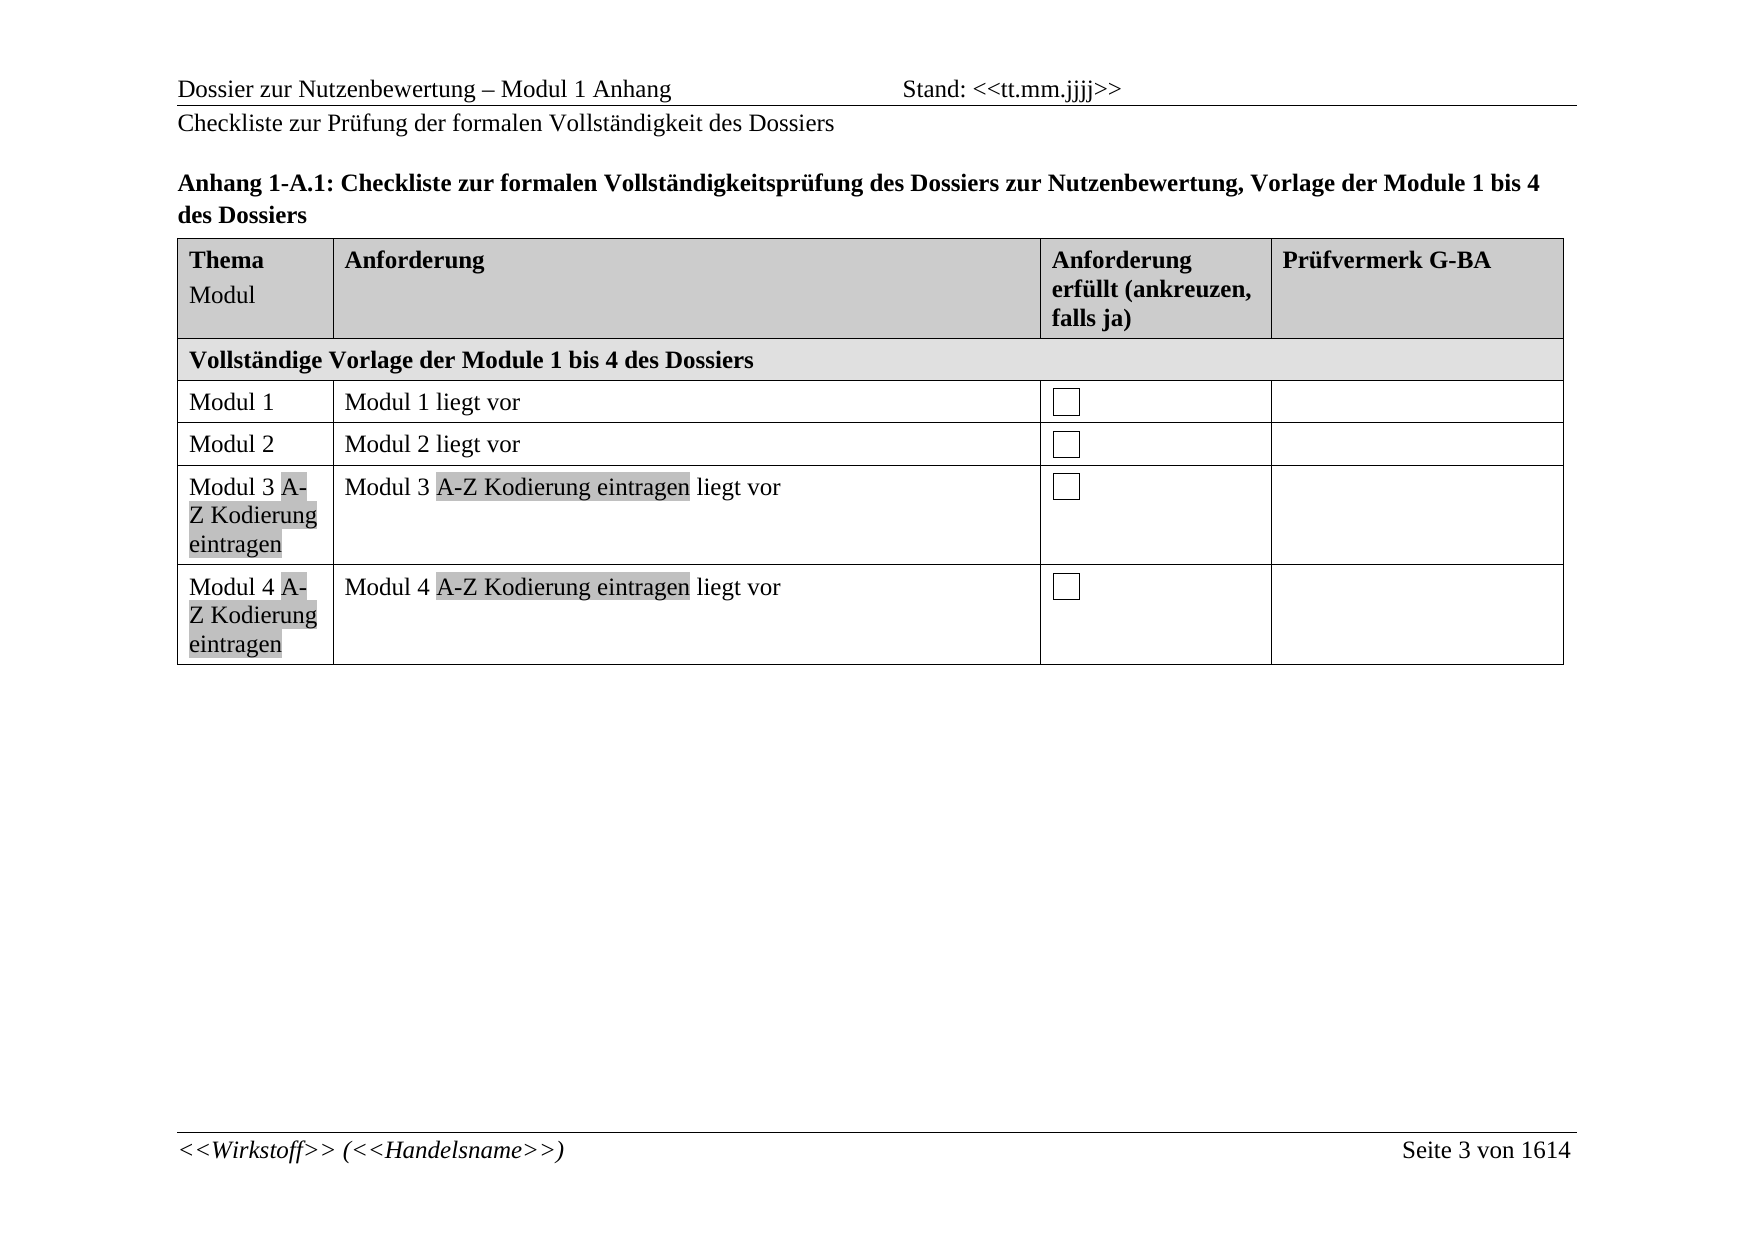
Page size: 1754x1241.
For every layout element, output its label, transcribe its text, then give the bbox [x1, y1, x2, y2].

table_header Anforderung erfüllt (ankreuzen, falls ja) [1041, 239, 1271, 338]
table_cell [1272, 565, 1563, 664]
table_cell Modul 4 A-Z Kodierung eintragen [178, 565, 333, 664]
table_cell Modul 2 [178, 423, 333, 464]
table_cell [1041, 565, 1271, 664]
table_cell [1041, 423, 1271, 464]
table_header Prüfvermerk G-BA [1272, 239, 1563, 338]
table_cell Modul 3 A-Z Kodierung eintragen [178, 466, 333, 564]
table_header Thema Modul [178, 239, 333, 338]
text : Checkliste zur formalen Vollständigkeitsprüfung des Dossiers zur Nutzenbewertung, Vorlage der Module 1 bis 4 des Dossiers [177, 168, 1577, 229]
table_cell Modul 2 liegt vor [334, 423, 1040, 464]
table_cell [1272, 381, 1563, 422]
table_cell Vollständige Vorlage der Module 1 bis 4 des Dossiers [178, 339, 1563, 380]
table_cell Modul 1 liegt vor [334, 381, 1040, 422]
table_cell [1041, 381, 1271, 422]
table_cell Modul 4 A-Z Kodierung eintragen liegt vor [334, 565, 1040, 664]
table_cell [1272, 466, 1563, 564]
table_cell [1041, 466, 1271, 564]
table_cell [1272, 423, 1563, 464]
table_header Anforderung [334, 239, 1040, 338]
table_cell Modul 3 A-Z Kodierung eintragen liegt vor [334, 466, 1040, 564]
table_cell Modul 1 [178, 381, 333, 422]
